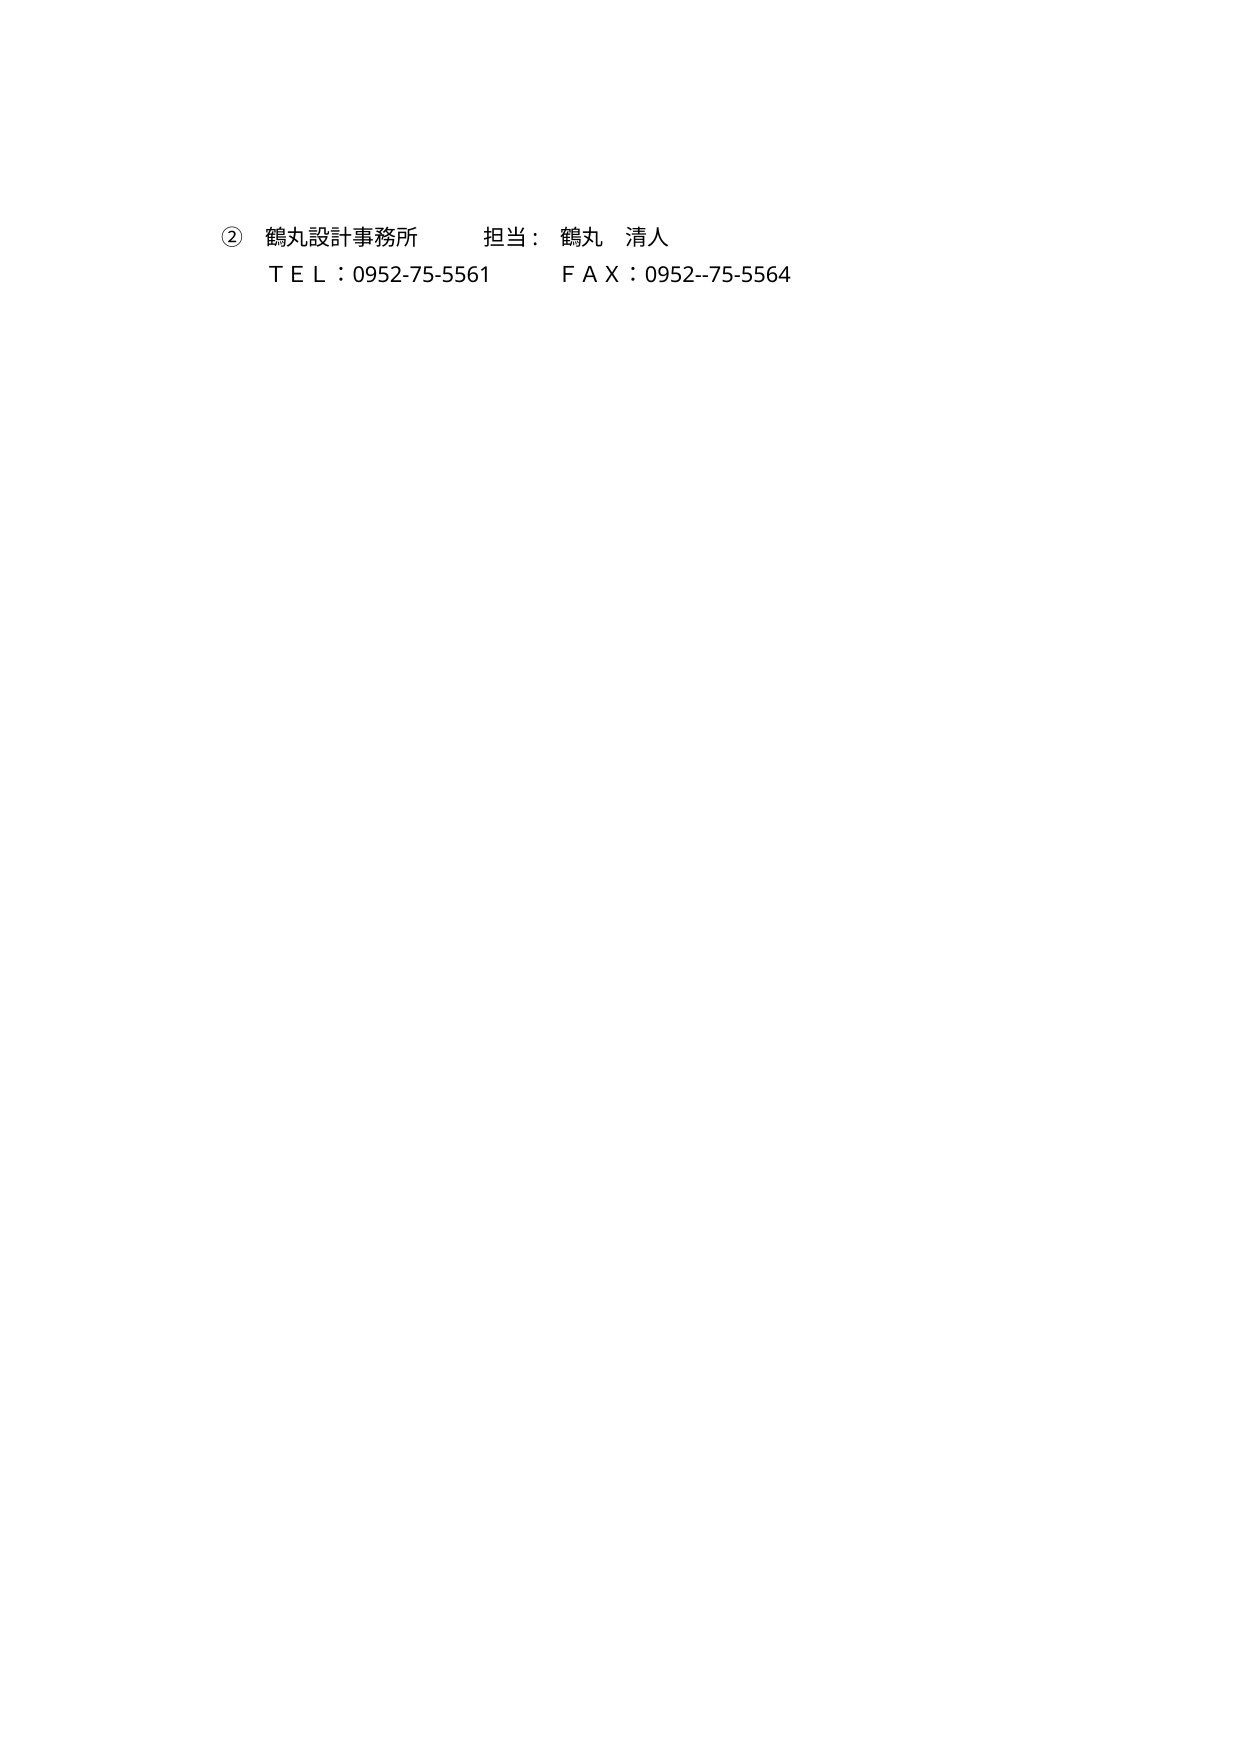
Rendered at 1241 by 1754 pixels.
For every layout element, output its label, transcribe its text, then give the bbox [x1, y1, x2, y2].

text ＴＥＬ：0952-75‐5561 ＦＡＸ：0952-‐75‐5564 [177, 254, 1063, 292]
text ② 鶴丸設計事務所 担当 : 鶴丸 清人 [177, 217, 1063, 254]
